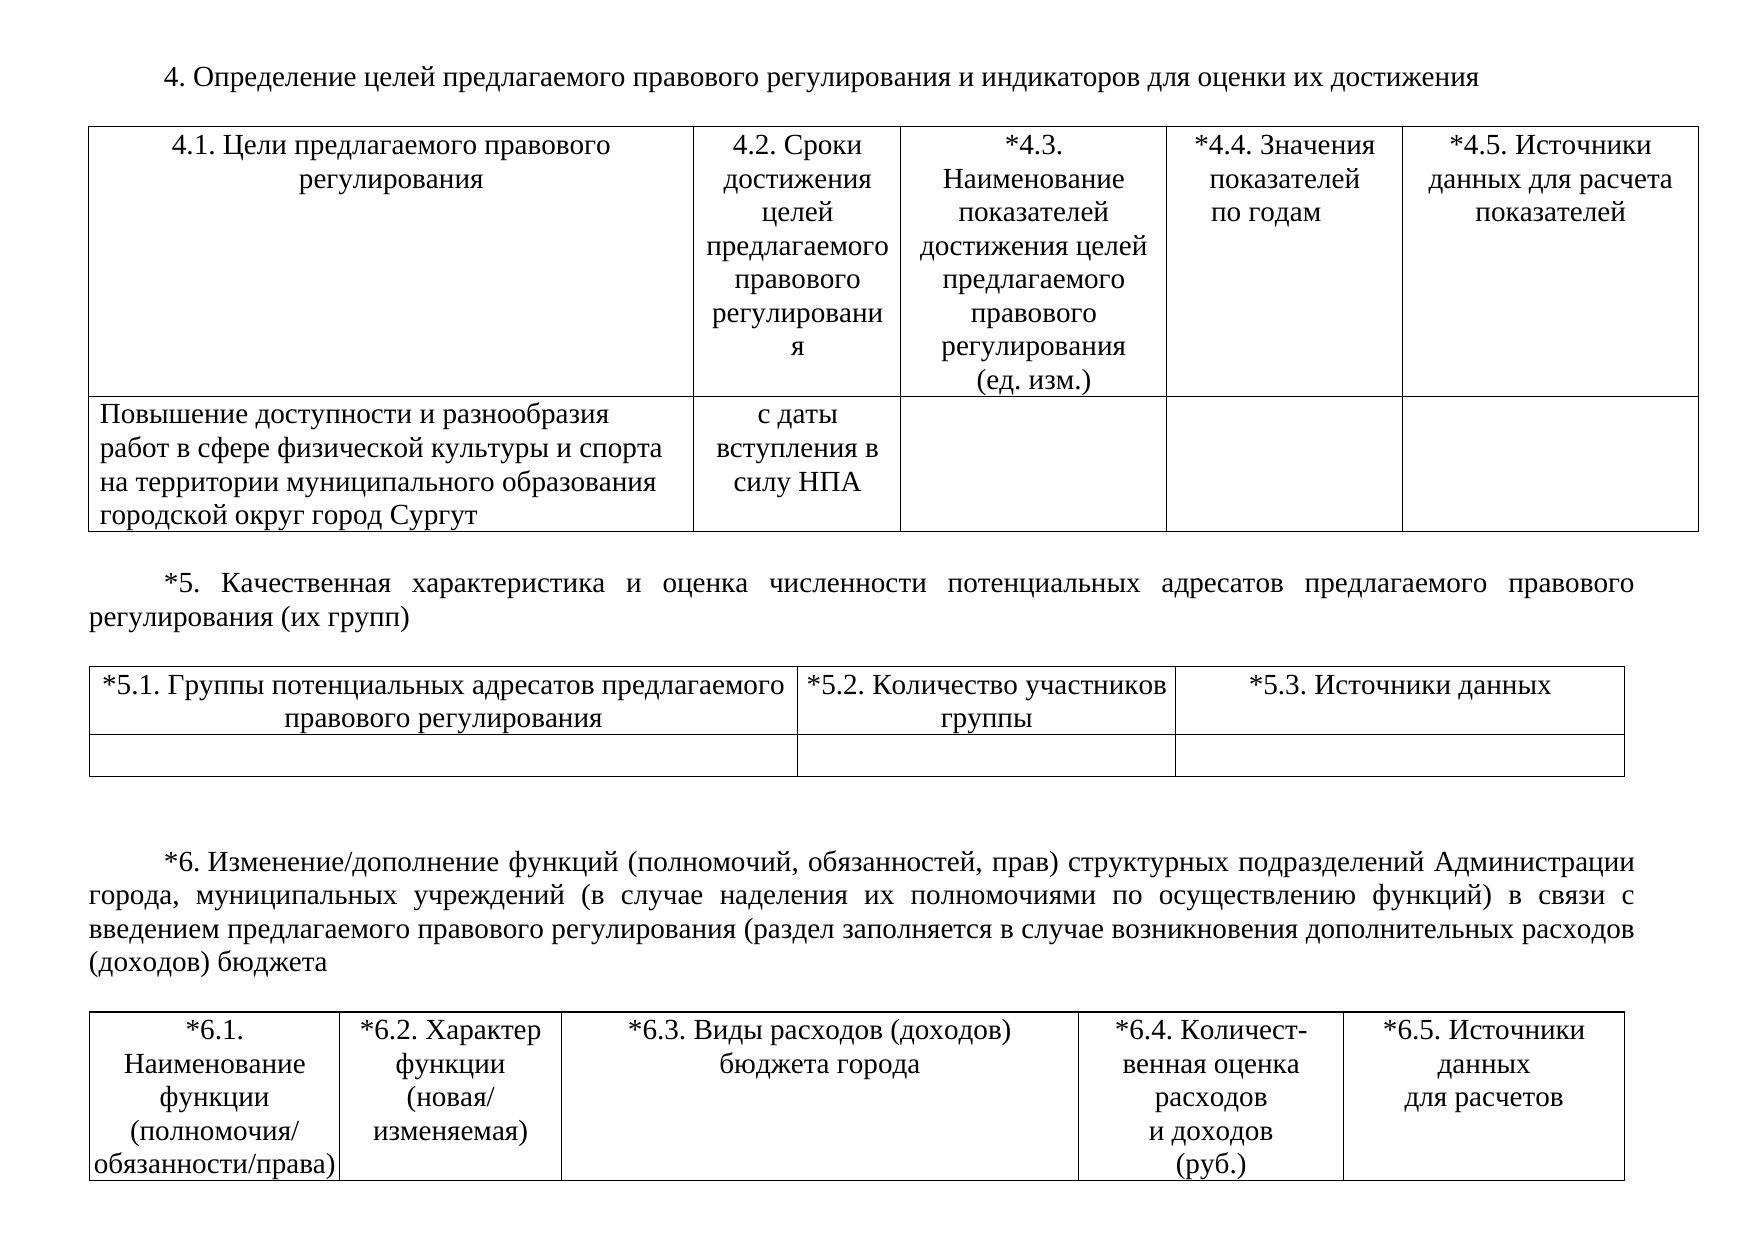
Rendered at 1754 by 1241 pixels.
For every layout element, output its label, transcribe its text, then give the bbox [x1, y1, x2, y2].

table_cell Повышение доступности и разнообразия работ в сфере физической культуры и спорта на территории муниципального образования городской округ город Сургут [89, 397, 693, 531]
table_cell [901, 397, 1166, 531]
table_header *6.5. Источники данных для расчетов [1344, 1013, 1624, 1180]
text 4. Определение целей предлагаемого правового регулирования и индикаторов для оценки их достижения [89, 59, 1636, 93]
table_header *6.4. Количест- венная оценка расходов и доходов (руб.) [1079, 1013, 1343, 1180]
table_cell [1176, 735, 1624, 776]
table_header *4.3. Наименование показателей достижения целей предлагаемого правового регулирования (ед. изм.) [901, 127, 1166, 396]
table_cell с даты вступления в силу НПА [694, 397, 900, 531]
table_cell [90, 735, 797, 776]
table_header *4.5. Источники данных для расчета показателей [1403, 127, 1698, 396]
table_cell [1167, 397, 1402, 531]
table_header *5.2. Количество участников группы [798, 667, 1175, 734]
table_cell [1403, 397, 1698, 531]
table_header *4.4. Значения показателей по годам [1167, 127, 1402, 396]
table_header *6.3. Виды расходов (доходов) бюджета города [562, 1013, 1078, 1180]
table_header *5.3. Источники данных [1176, 667, 1624, 734]
table_header *6.2. Характер функции (новая/ изменяемая) [340, 1013, 561, 1180]
text *6. Изменение/дополнение функций (полномочий, обязанностей, прав) структурных подразделений Администрации города, муниципальных учреждений (в случае наделения их полномочиями по осуществлению функций) в связи с введением предлагаемого правового регулирования (раздел заполняется в случае возникновения дополнительных расходов (доходов) бюджета [89, 844, 1636, 978]
table_header *5.1. Группы потенциальных адресатов предлагаемого правового регулирования [90, 667, 797, 734]
table_header 4.1. Цели предлагаемого правового регулирования [89, 127, 693, 396]
text *5. Качественная характеристика и оценка численности потенциальных адресатов предлагаемого правового регулирования (их групп) [89, 565, 1636, 632]
table_header *6.1. Наименование функции (полномочия/ обязанности/права) [90, 1013, 339, 1180]
table_header 4.2. Сроки достижения целей предлагаемого правового регулирования [694, 127, 900, 396]
table_cell [798, 735, 1175, 776]
